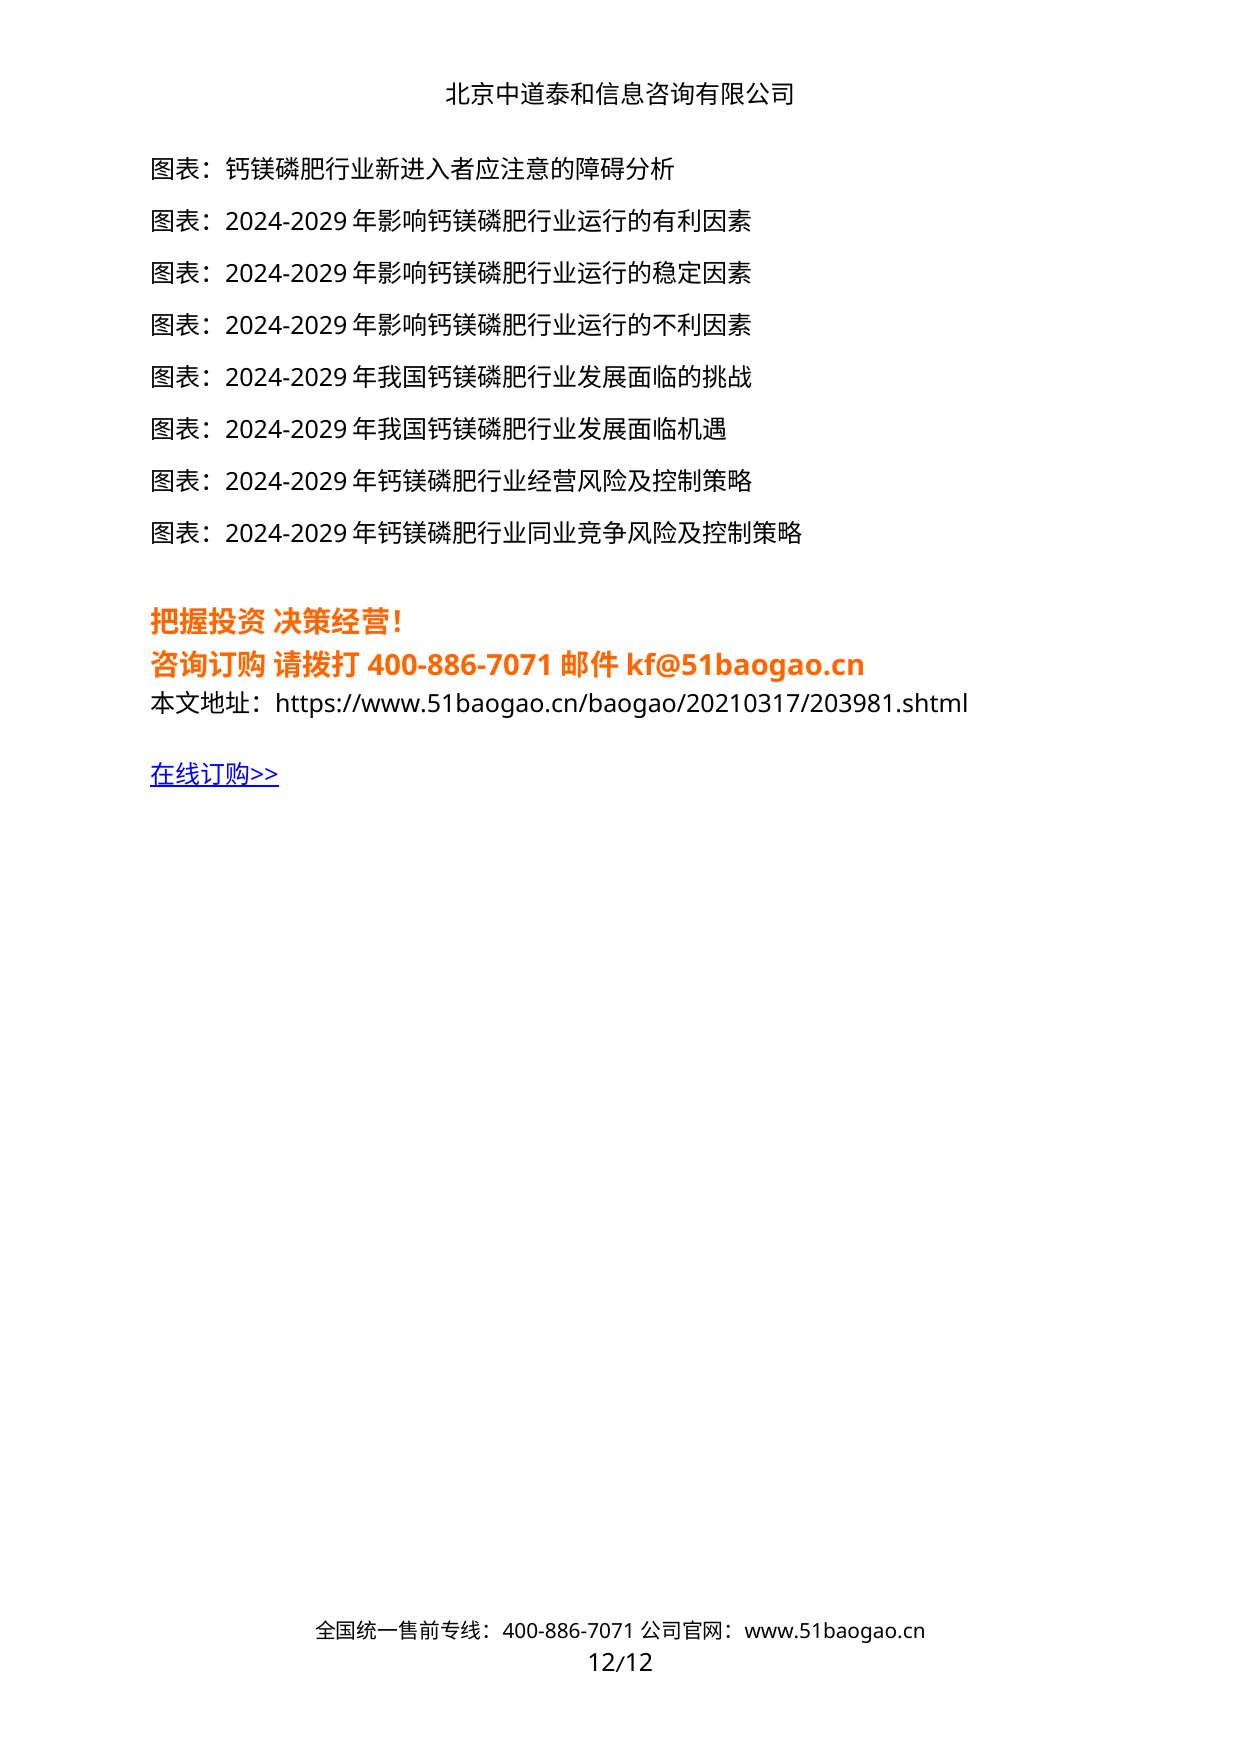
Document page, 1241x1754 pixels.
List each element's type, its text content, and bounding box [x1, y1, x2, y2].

text 图表：钙镁磷肥行业新进入者应注意的障碍分析 [150, 150, 1090, 186]
text 图表：2024-2029年影响钙镁磷肥行业运行的有利因素 [150, 202, 1090, 238]
text 在线订购>> [150, 720, 1090, 790]
text 图表：2024-2029年钙镁磷肥行业经营风险及控制策略 [150, 461, 1090, 497]
text 把握投资 决策经营！咨询订购 请拨打 400-886-7071 邮件 kf@51baogao.cn本文地址：https://www.51baogao.cn/baogao/20210317/203981.shtml [150, 565, 1090, 720]
text 图表：2024-2029年钙镁磷肥行业同业竞争风险及控制策略 [150, 513, 1090, 549]
text 图表：2024-2029年影响钙镁磷肥行业运行的稳定因素 [150, 254, 1090, 290]
text 图表：2024-2029年影响钙镁磷肥行业运行的不利因素 [150, 306, 1090, 342]
text 图表：2024-2029年我国钙镁磷肥行业发展面临的挑战 [150, 357, 1090, 394]
text 图表：2024-2029年我国钙镁磷肥行业发展面临机遇 [150, 409, 1090, 446]
